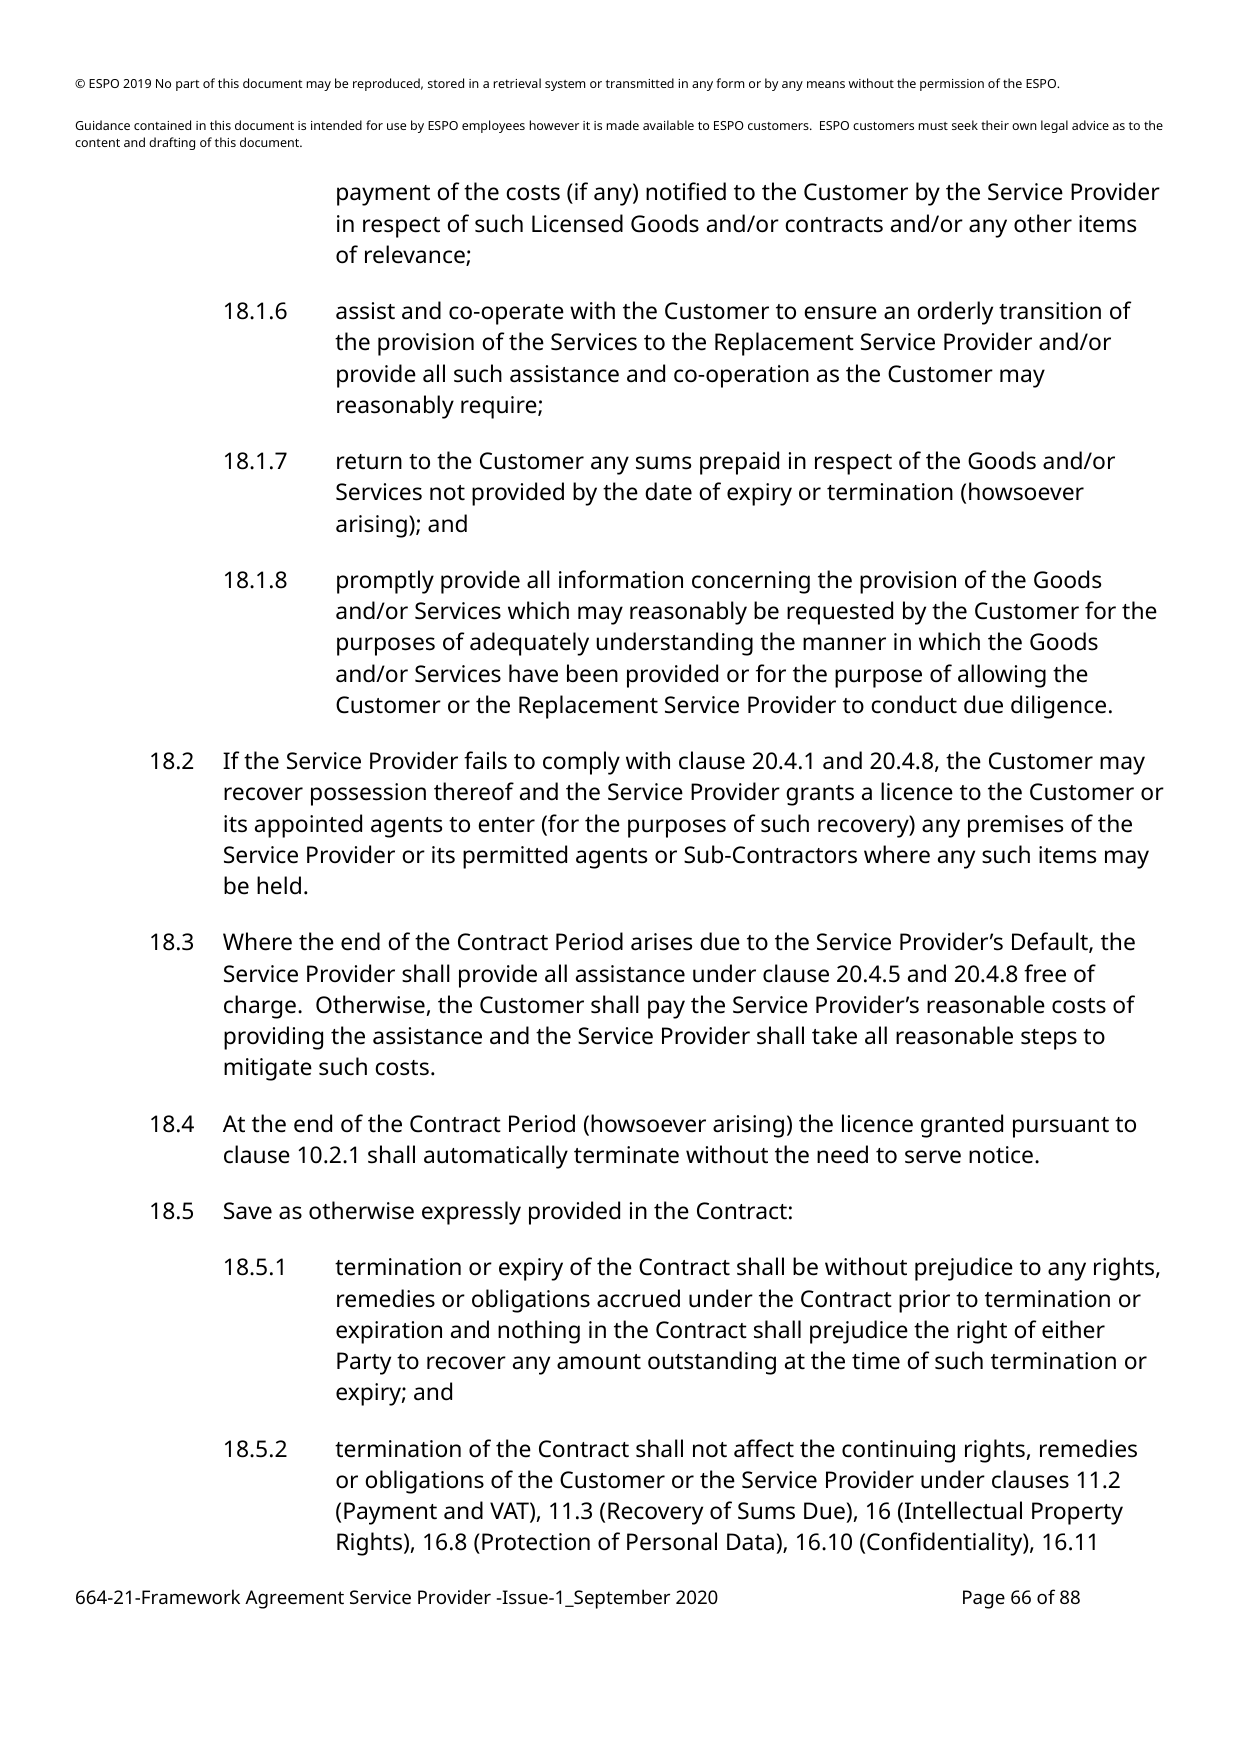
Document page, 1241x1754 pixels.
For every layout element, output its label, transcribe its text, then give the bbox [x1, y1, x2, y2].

subtitle return to the Customer any sums prepaid in respect of the Goods and/or Services not provided by the date of expiry or termination (howsoever arising); and [223, 445, 1165, 539]
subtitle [223, 176, 1165, 270]
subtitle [223, 1432, 1165, 1557]
subtitle Save as otherwise expressly provided in the Contract: [149, 1195, 1165, 1226]
subtitle assist and co-operate with the Customer to ensure an orderly transition of the provision of the Services to the Replacement Service Provider and/or provide all such assistance and co-operation as the Customer may reasonably require; [223, 295, 1165, 420]
subtitle promptly provide all information concerning the provision of the Goods and/or Services which may reasonably be requested by the Customer for the purposes of adequately understanding the manner in which the Goods and/or Services have been provided or for the purpose of allowing the Customer or the Replacement Service Provider to conduct due diligence. [223, 564, 1165, 720]
subtitle If the Service Provider fails to comply with clause 20.4.1 and 20.4.8, the Customer may recover possession thereof and the Service Provider grants a licence to the Customer or its appointed agents to enter (for the purposes of such recovery) any premises of the Service Provider or its permitted agents or Sub-Contractors where any such items may be held. [149, 745, 1165, 901]
subtitle At the end of the Contract Period (howsoever arising) the licence granted pursuant to clause 10.2.1 shall automatically terminate without the need to serve notice. [149, 1107, 1165, 1170]
subtitle Where the end of the Contract Period arises due to the Service Provider’s Default, the Service Provider shall provide all assistance under clause 20.4.5 and 20.4.8 free of charge. Otherwise, the Customer shall pay the Service Provider’s reasonable costs of providing the assistance and the Service Provider shall take all reasonable steps to mitigate such costs. [149, 926, 1165, 1082]
subtitle termination or expiry of the Contract shall be without prejudice to any rights, remedies or obligations accrued under the Contract prior to termination or expiration and nothing in the Contract shall prejudice the right of either Party to recover any amount outstanding at the time of such termination or expiry; and [223, 1251, 1165, 1407]
